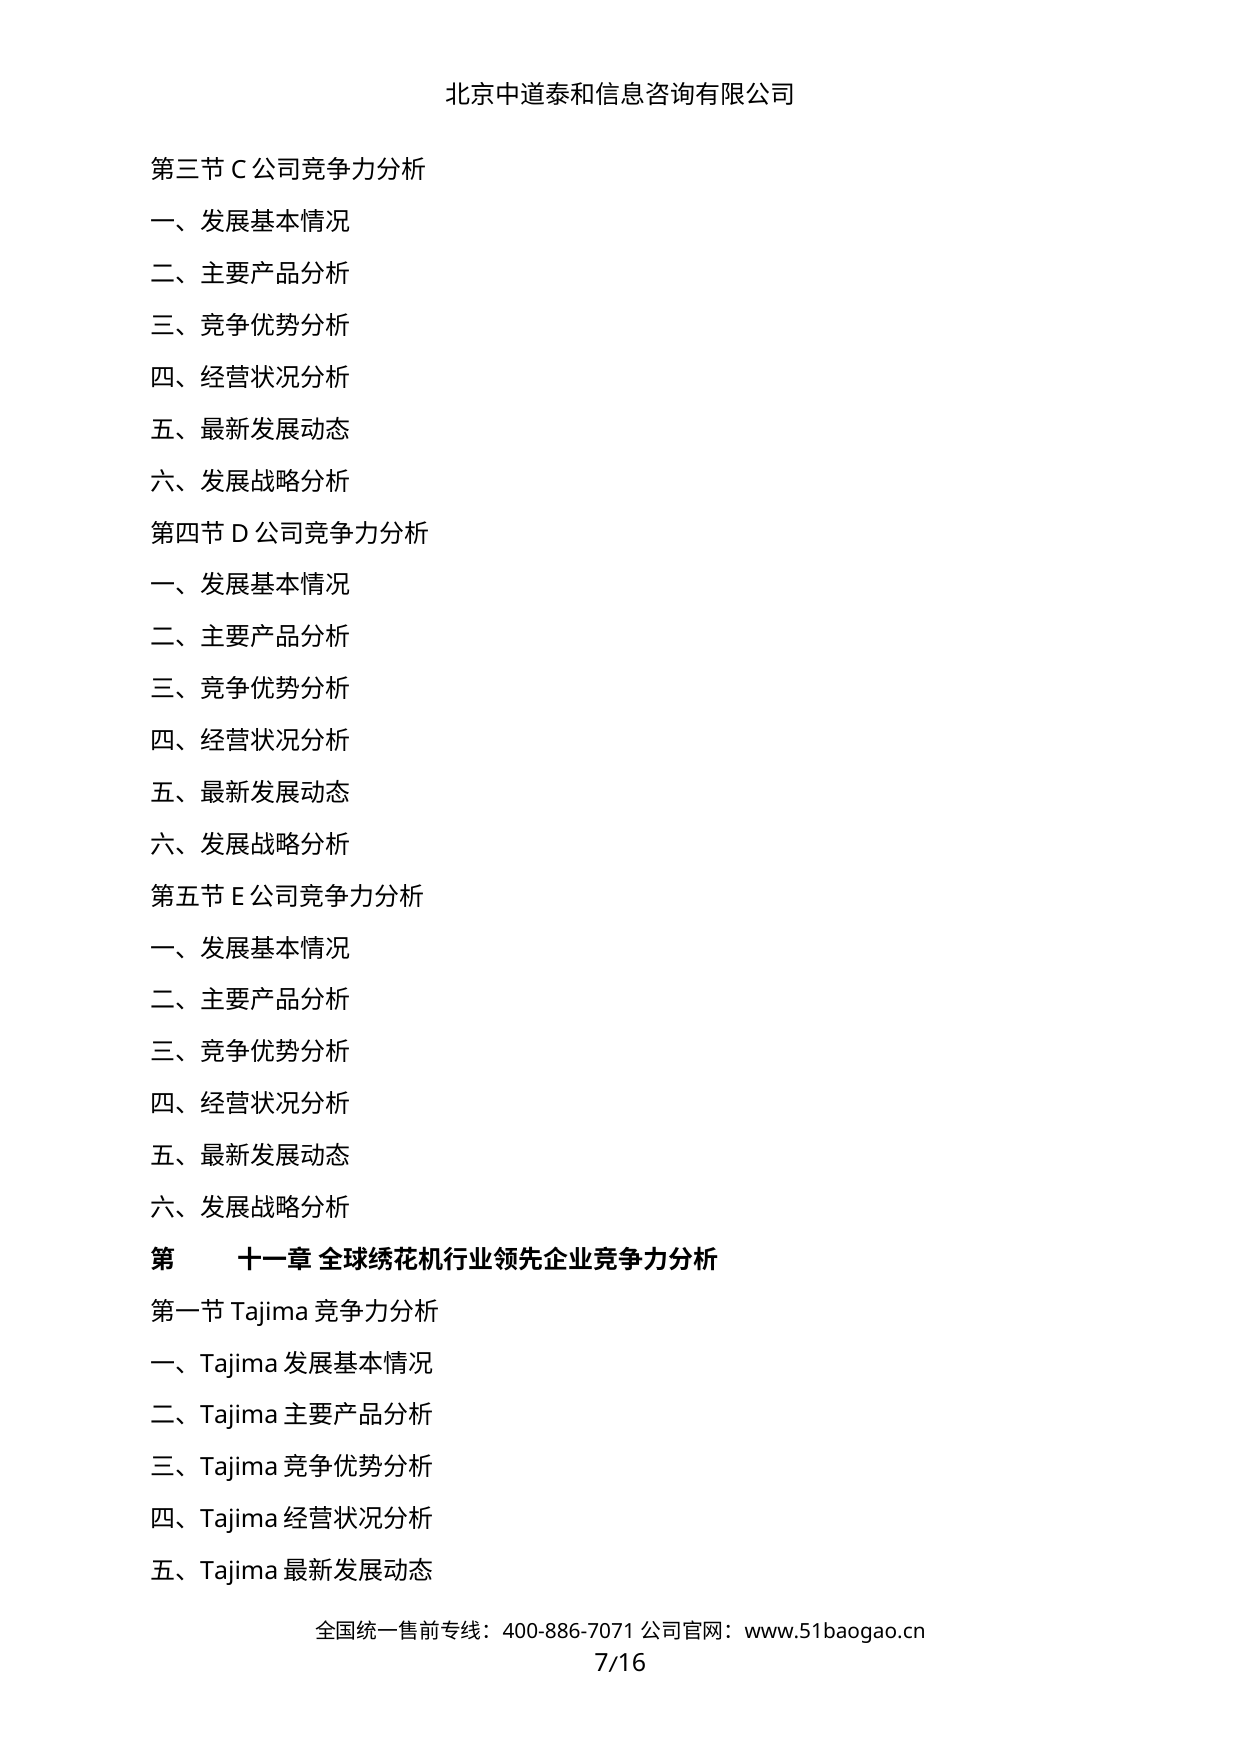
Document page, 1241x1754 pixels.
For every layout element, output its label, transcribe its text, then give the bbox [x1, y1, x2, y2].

text 六、发展战略分析 [150, 461, 1090, 497]
text 二、Tajima主要产品分析 [150, 1395, 1090, 1431]
text 五、最新发展动态 [150, 1136, 1090, 1172]
text 一、发展基本情况 [150, 928, 1090, 964]
text 第三节 C公司竞争力分析 [150, 150, 1090, 186]
text 五、最新发展动态 [150, 409, 1090, 446]
text 二、主要产品分析 [150, 980, 1090, 1016]
text 六、发展战略分析 [150, 1187, 1090, 1224]
text 四、Tajima经营状况分析 [150, 1499, 1090, 1535]
text 三、竞争优势分析 [150, 1032, 1090, 1068]
text 二、主要产品分析 [150, 617, 1090, 653]
text 三、Tajima竞争优势分析 [150, 1447, 1090, 1483]
text 一、发展基本情况 [150, 202, 1090, 238]
text 第四节 D公司竞争力分析 [150, 513, 1090, 549]
text 二、主要产品分析 [150, 254, 1090, 290]
text 第一节 Tajima竞争力分析 [150, 1291, 1090, 1327]
text 一、发展基本情况 [150, 565, 1090, 601]
text 一、Tajima发展基本情况 [150, 1343, 1090, 1379]
text 四、经营状况分析 [150, 357, 1090, 394]
text 第 十一章 全球绣花机行业领先企业竞争力分析 [150, 1239, 1090, 1276]
text 第五节 E公司竞争力分析 [150, 876, 1090, 912]
text 五、Tajima最新发展动态 [150, 1551, 1090, 1587]
text 六、发展战略分析 [150, 824, 1090, 861]
text 四、经营状况分析 [150, 721, 1090, 757]
text 四、经营状况分析 [150, 1084, 1090, 1120]
text 三、竞争优势分析 [150, 306, 1090, 342]
text 三、竞争优势分析 [150, 669, 1090, 705]
text 五、最新发展动态 [150, 772, 1090, 809]
